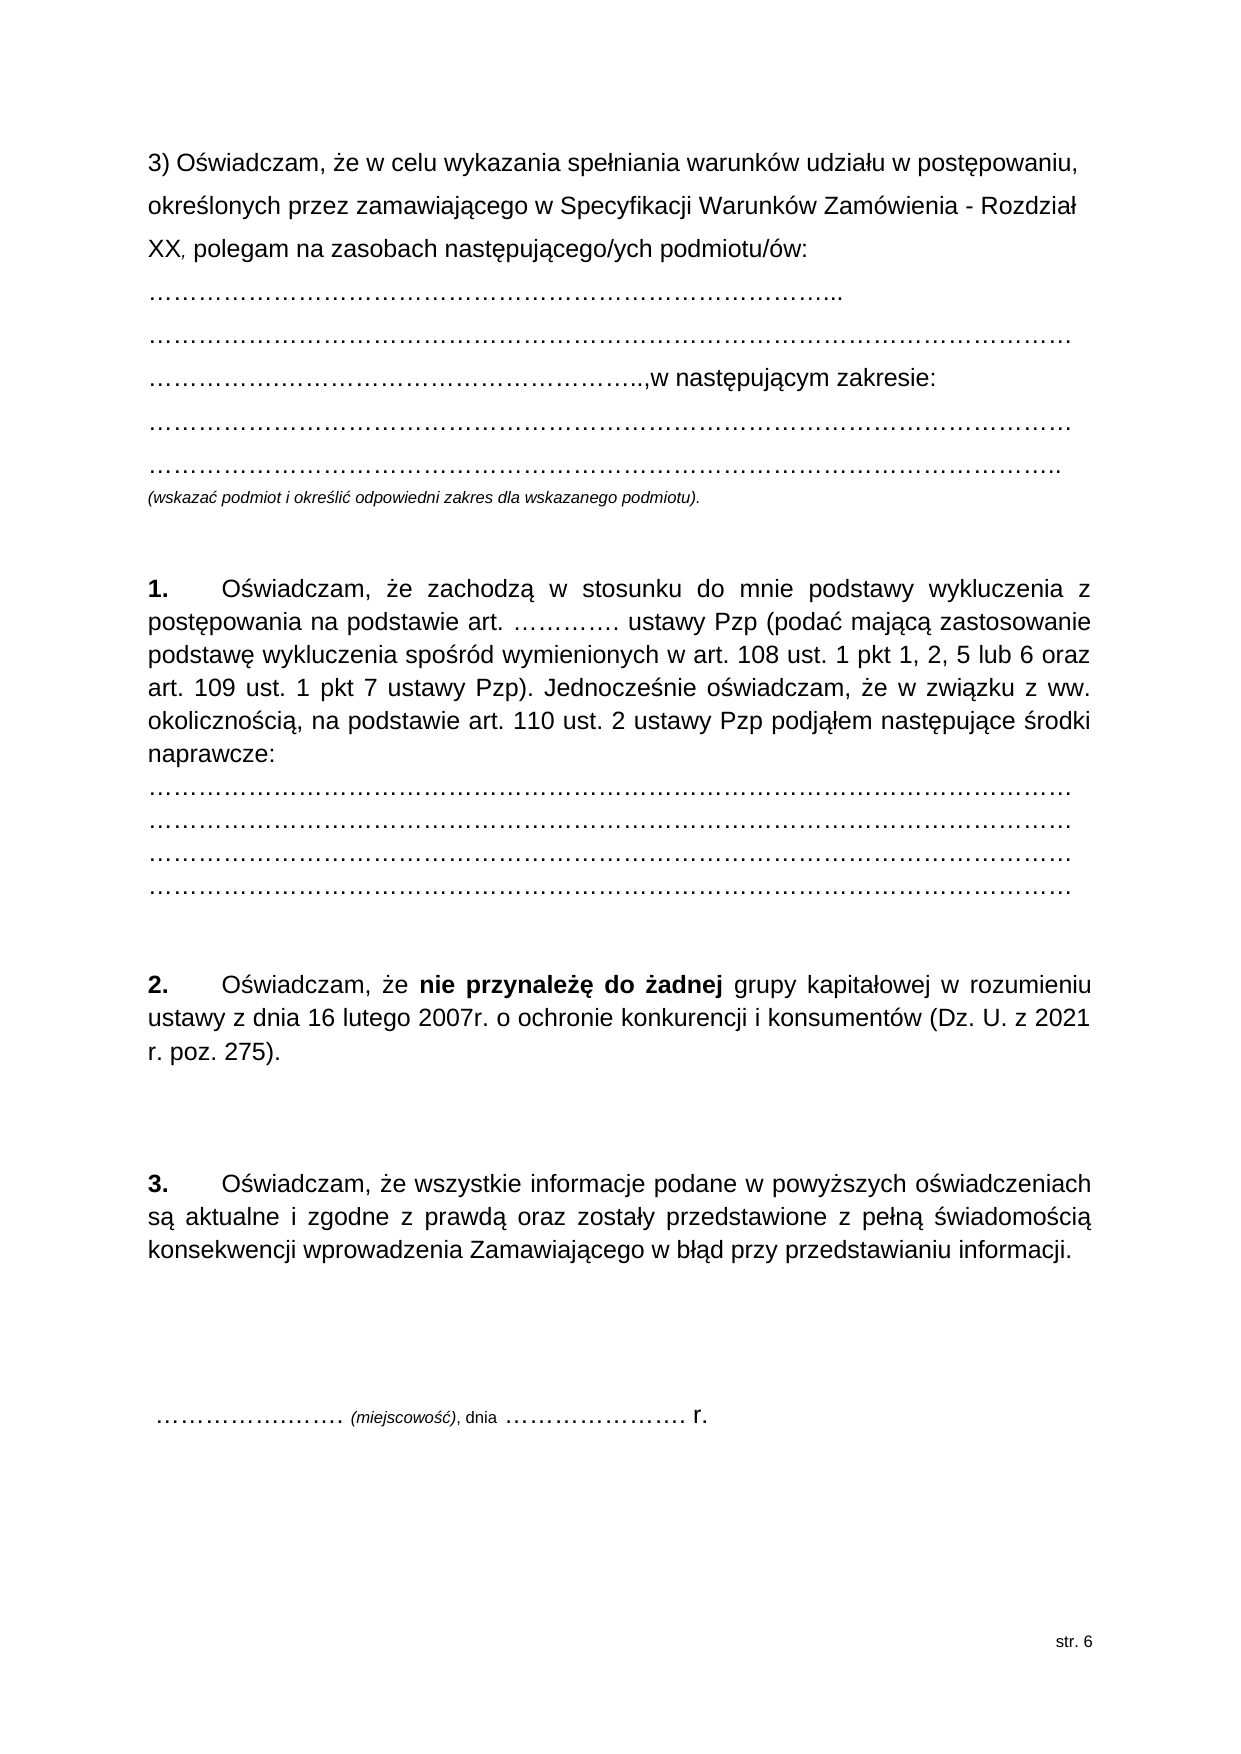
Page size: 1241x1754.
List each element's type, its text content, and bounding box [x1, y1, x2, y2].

text …………….……. (miejscowość), dnia …………………. r. [148, 1400, 1092, 1428]
text 3) Oświadczam, że w celu wykazania spełniania warunków udziału w postępowaniu, określonych przez zamawiającego w Specyfikacji Warunków Zamówienia - Rozdział XX, polegam na zasobach następującego/ych podmiotu/ów: ………………………………………………………………………...……………………………………………………………………………………………………………….……………………………………..,w następującym zakresie: ………………………………………………………………………………………………………………………………………………………………………………………………….. (wskazać podmiot i określić odpowiedni zakres dla wskazanego podmiotu). [148, 148, 1092, 507]
list Oświadczam, że wszystkie informacje podane w powyższych oświadczeniach są aktualne i zgodne z prawdą oraz zostały przedstawione z pełną świadomością konsekwencji wprowadzenia Zamawiającego w błąd przy przedstawianiu informacji. [148, 1168, 1092, 1263]
list Oświadczam, że zachodzą w stosunku do mnie podstawy wykluczenia z postępowania na podstawie art. …………. ustawy Pzp (podać mającą zastosowanie podstawę wykluczenia spośród wymienionych w art. 108 ust. 1 pkt 1, 2, 5 lub 6 oraz art. 109 ust. 1 pkt 7 ustawy Pzp). Jednocześnie oświadczam, że w związku z ww. okolicznością, na podstawie art. 110 ust. 2 ustawy Pzp podjąłem następujące środki naprawcze: ……………………………………………………………………………………………………………………………………………………………………………………………………………………………………………………………………………………………………… ………………………………………………………………………………………………… [148, 574, 1092, 900]
list Oświadczam, że nie przynależę do żadnej grupy kapitałowej w rozumieniu ustawy z dnia 16 lutego 2007r. o ochronie konkurencji i konsumentów (Dz. U. z 2021 r. poz. 275). [148, 970, 1092, 1065]
